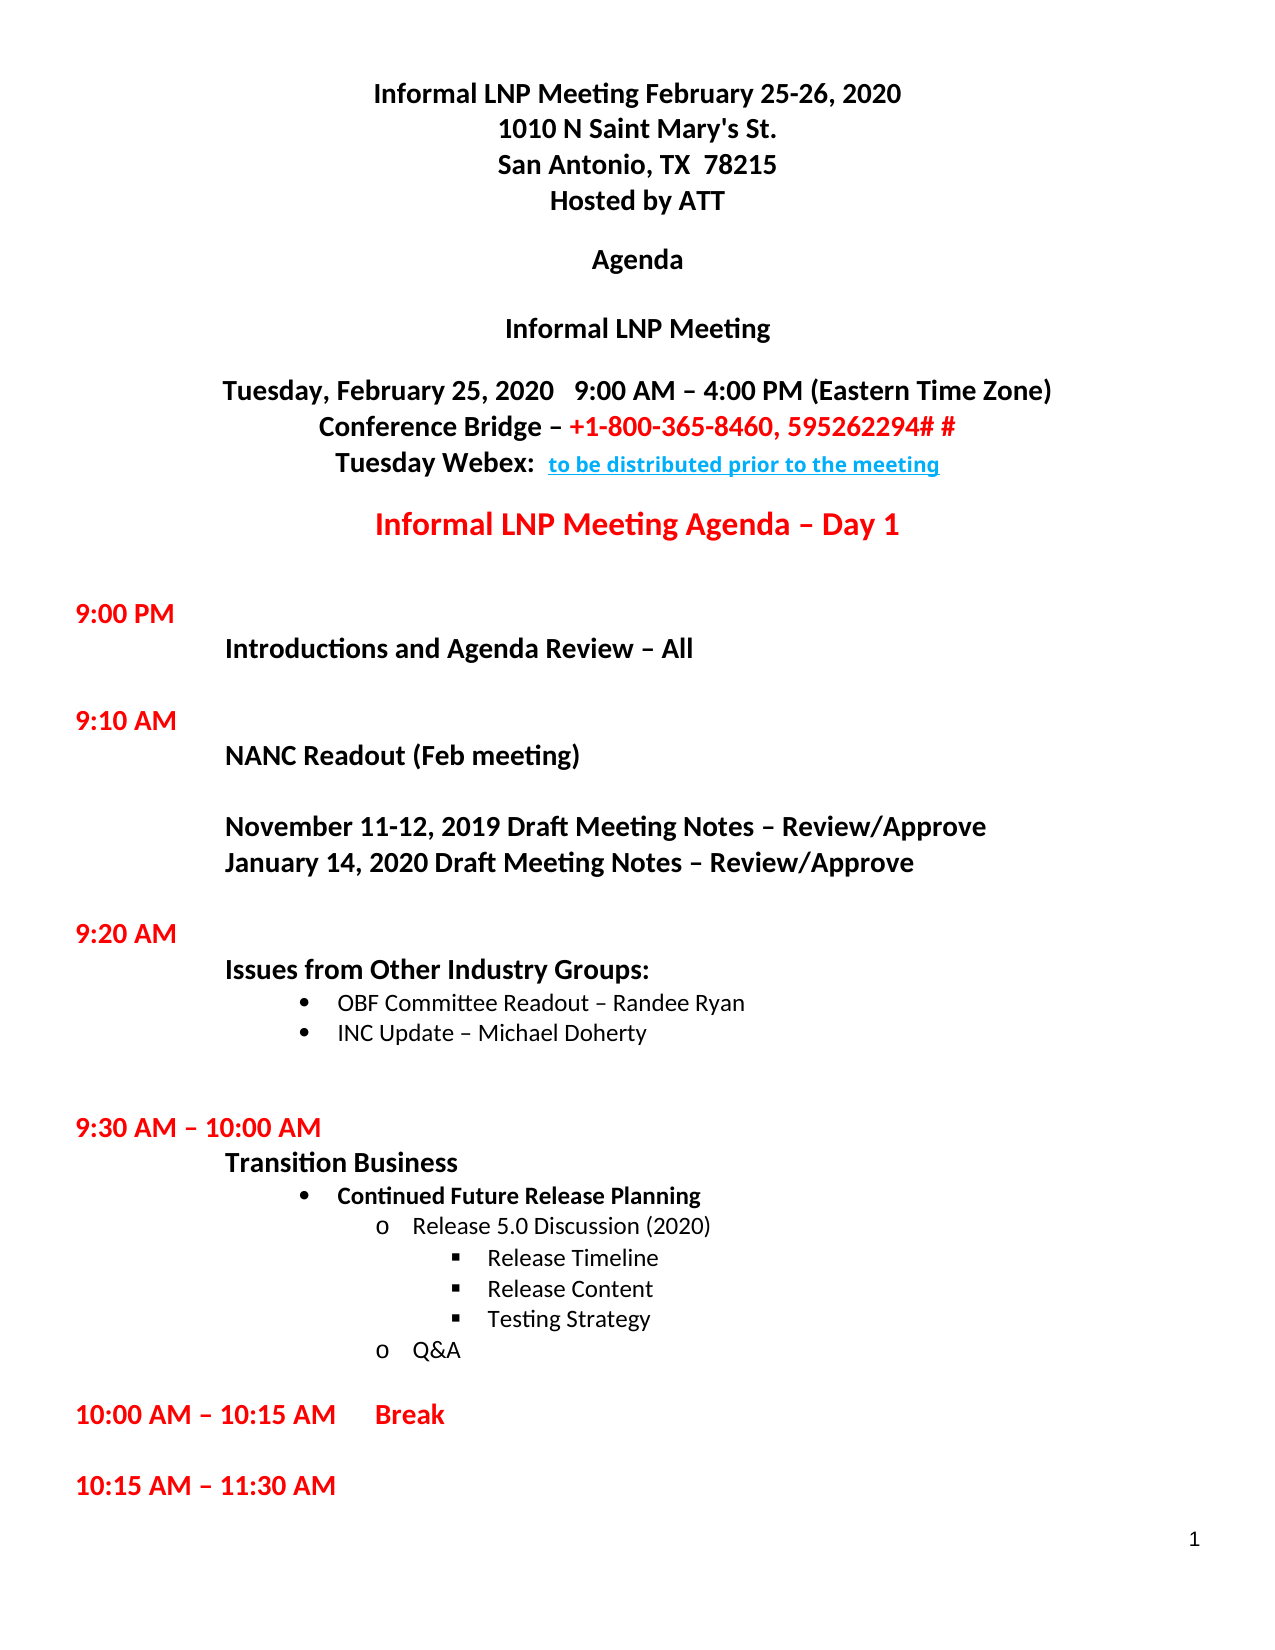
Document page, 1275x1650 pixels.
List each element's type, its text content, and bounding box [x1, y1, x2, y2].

text Informal LNP Meeting Agenda – Day 1 [75, 503, 1200, 544]
text 9:20 AM [75, 915, 1200, 951]
title Release 5.0 Discussion (2020) [375, 1211, 1200, 1242]
text 9:30 AM – 10:00 AM [75, 1109, 1200, 1144]
text NANC Readout (Feb meeting) [225, 737, 1200, 773]
list OBF Committee Readout – Randee Ryan [300, 987, 1200, 1017]
subtitle Conference Bridge – +1-800-365-8460, 595262294# # [75, 408, 1200, 444]
text Issues from Other Industry Groups: [75, 951, 1200, 987]
text 10:00 AM – 10:15 AM Break [75, 1396, 1200, 1432]
text November 11-12, 2019 Draft Meeting Notes – Review/Approve [225, 808, 1200, 844]
text 9:10 AM [75, 702, 1200, 737]
text January 14, 2020 Draft Meeting Notes – Review/Approve [225, 844, 1200, 880]
text 9:00 PM [75, 595, 1200, 630]
title Release Content [450, 1273, 1200, 1303]
title Continued Future Release Planning [300, 1180, 1200, 1211]
text Informal LNP Meeting [75, 311, 1200, 346]
text Transition Business [150, 1144, 1200, 1180]
text Agenda [75, 241, 1200, 277]
title Q&A [375, 1334, 1200, 1366]
list INC Update – Michael Doherty [300, 1017, 1200, 1048]
text 10:15 AM – 11:30 AM [75, 1467, 1200, 1503]
subtitle Tuesday, February 25, 2020 9:00 AM – 4:00 PM (Eastern Time Zone) [75, 372, 1200, 408]
text Introductions and Agenda Review – All [150, 630, 1200, 666]
title Testing Strategy [450, 1303, 1200, 1334]
title Release Timeline [450, 1242, 1200, 1273]
subtitle Tuesday Webex: to be distributed prior to the meeting [75, 444, 1200, 479]
